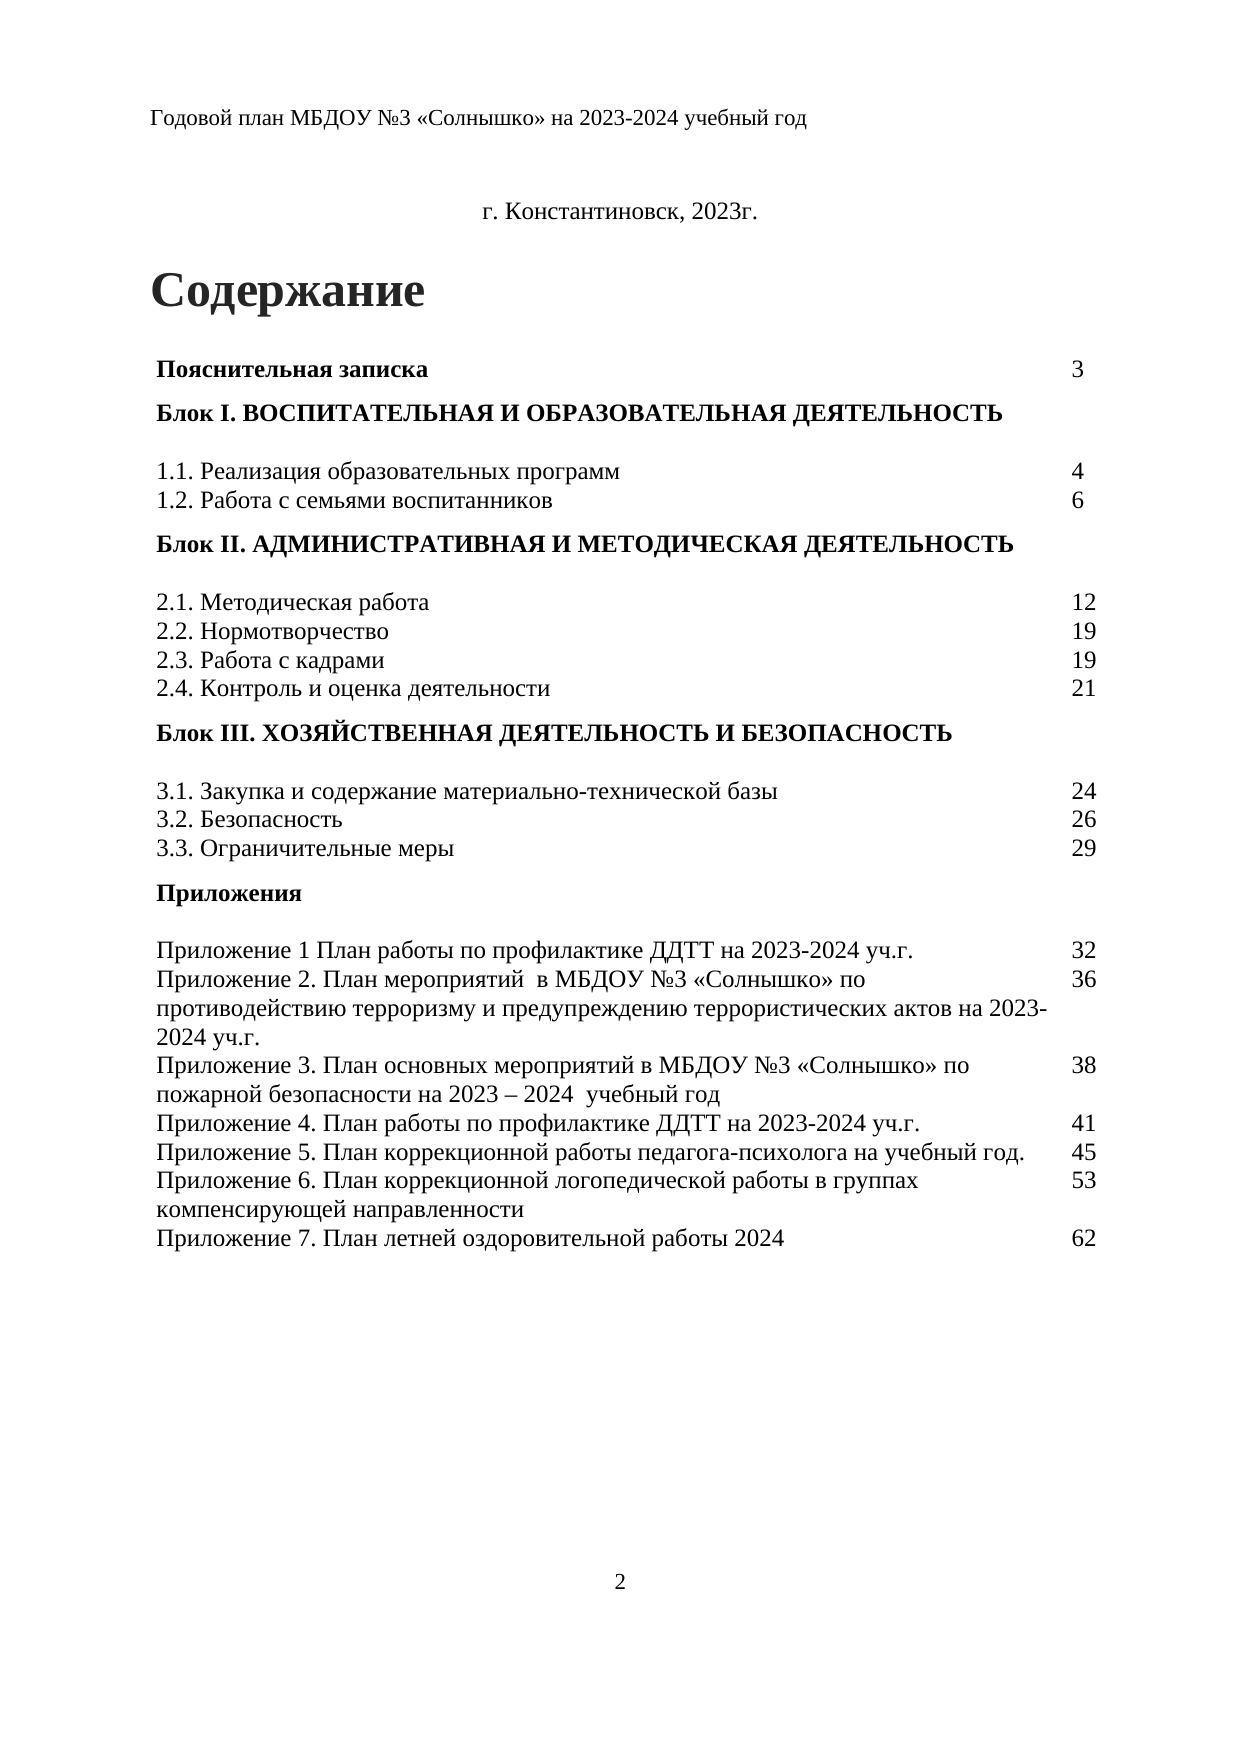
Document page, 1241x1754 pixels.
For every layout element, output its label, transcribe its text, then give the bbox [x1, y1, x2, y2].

table_cell Блок I. ВОСПИТАТЕЛЬНАЯ И ОБРАЗОВАТЕЛЬНАЯ ДЕЯТЕЛЬНОСТЬ 1.1. Реализация образовательных программ 1.2. Работа с семьями воспитанников [149, 390, 1064, 521]
text г. Константиновск, 2023г. [150, 196, 1090, 225]
table_cell Приложения Приложение 1 План работы по профилактике ДДТТ на 2023-2024 уч.г. Приложение 2. План мероприятий в МБДОУ №3 «Солнышко» по противодействию терроризму и предупреждению террористических актов на 2023-2024 уч.г. Приложение 3. План основных мероприятий в МБДОУ №3 «Солнышко» по пожарной безопасности на 2023 – 2024 учебный год Приложение 4. План работы по профилактике ДДТТ на 2023-2024 уч.г. Приложение 5. План коррекционной работы педагога-психолога на учебный год. Приложение 6. План коррекционной логопедической работы в группах компенсирующей направленности Приложение 7. План летней оздоровительной работы 2024 [149, 870, 1064, 1317]
table_cell 32 36 38 41 45 53 62 [1064, 870, 1104, 1317]
table_cell 4 6 [1064, 390, 1104, 521]
table_cell 24 26 29 [1064, 710, 1104, 870]
table_cell 12 19 19 21 [1064, 521, 1104, 710]
table_cell Блок III. ХОЗЯЙСТВЕННАЯ ДЕЯТЕЛЬНОСТЬ И БЕЗОПАСНОСТЬ 3.1. Закупка и содержание материально-технической базы 3.2. Безопасность 3.3. Ограничительные меры [149, 710, 1064, 870]
table_header 3 [1064, 346, 1104, 390]
text Содержание [150, 254, 1090, 317]
table_cell Блок II. АДМИНИСТРАТИВНАЯ И МЕТОДИЧЕСКАЯ ДЕЯТЕЛЬНОСТЬ 2.1. Методическая работа 2.2. Нормотворчество 2.3. Работа с кадрами 2.4. Контроль и оценка деятельности [149, 521, 1064, 710]
table_header Пояснительная записка [149, 346, 1064, 390]
